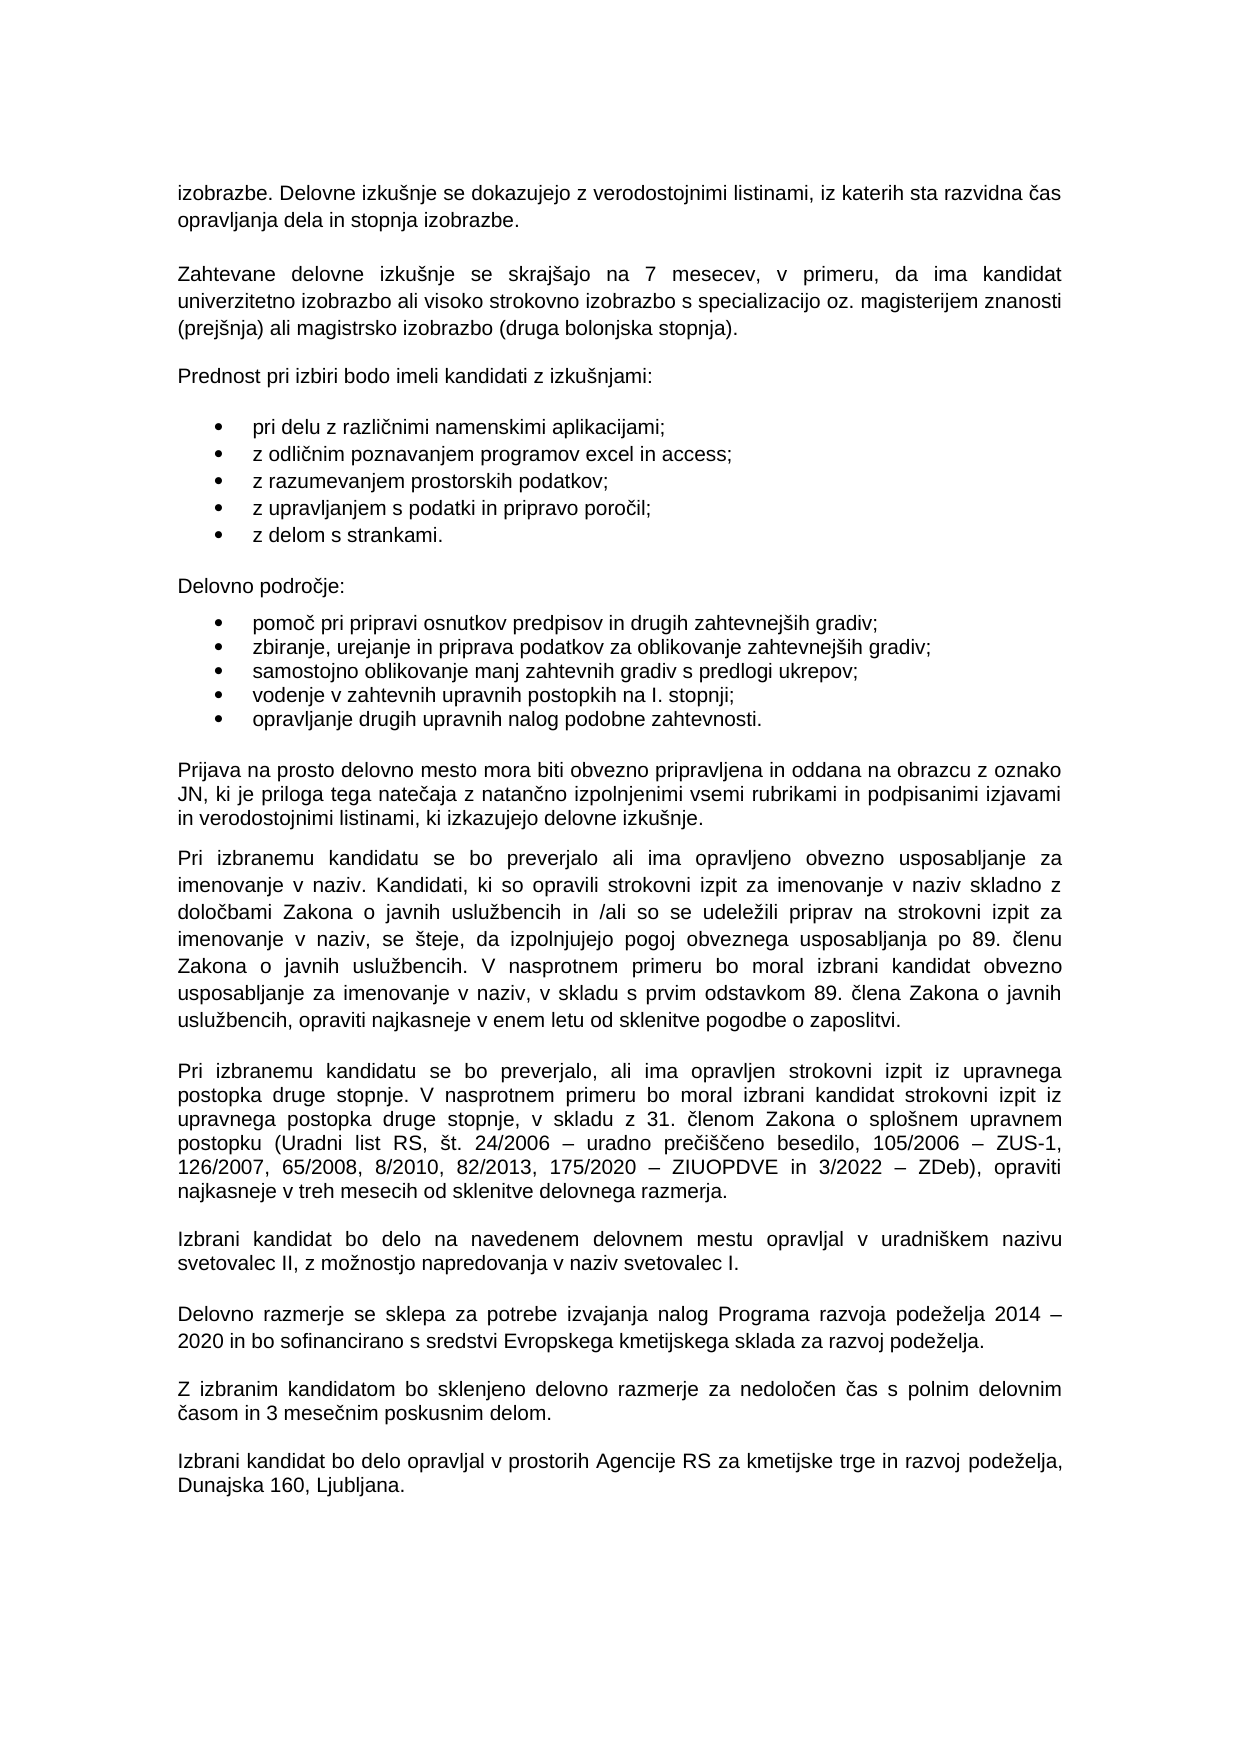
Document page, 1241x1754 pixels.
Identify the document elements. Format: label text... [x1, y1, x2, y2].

list opravljanje drugih upravnih nalog podobne zahtevnosti. [215, 707, 1063, 731]
text Delovno razmerje se sklepa za potrebe izvajanja nalog Programa razvoja podeželja 2014 – 2020 in bo sofinancirano s sredstvi Evropskega kmetijskega sklada za razvoj podeželja. [177, 1298, 1063, 1353]
list zbiranje, urejanje in priprava podatkov za oblikovanje zahtevnejših gradiv; [215, 634, 1063, 659]
text Pri izbranemu kandidatu se bo preverjalo, ali ima opravljen strokovni izpit iz upravnega postopka druge stopnje. V nasprotnem primeru bo moral izbrani kandidat strokovni izpit iz upravnega postopka druge stopnje, v skladu z 31. členom Zakona o splošnem upravnem postopku (Uradni list RS, št. 24/2006 – uradno prečiščeno besedilo, 105/2006 – ZUS-1, 126/2007, 65/2008, 8/2010, 82/2013, 175/2020 – ZIUOPDVE in 3/2022 – ZDeb), opraviti najkasneje v treh mesecih od sklenitve delovnega razmerja. [177, 1059, 1063, 1203]
text Zahtevane delovne izkušnje se skrajšajo na 7 mesecev, v primeru, da ima kandidat univerzitetno izobrazbo ali visoko strokovno izobrazbo s specializacijo oz. magisterijem znanosti (prejšnja) ali magistrsko izobrazbo (druga bolonjska stopnja). [177, 258, 1063, 340]
list z odličnim poznavanjem programov excel in access; [215, 439, 1063, 466]
text Prijava na prosto delovno mesto mora biti obvezno pripravljena in oddana na obrazcu z oznako JN, ki je priloga tega natečaja z natančno izpolnjenimi vsemi rubrikami in podpisanimi izjavami in verodostojnimi listinami, ki izkazujejo delovne izkušnje. [177, 758, 1063, 830]
list z razumevanjem prostorskih podatkov; [215, 466, 1063, 493]
list pomoč pri pripravi osnutkov predpisov in drugih zahtevnejših gradiv; [215, 611, 1063, 634]
text Z izbranim kandidatom bo sklenjeno delovno razmerje za nedoločen čas s polnim delovnim časom in 3 mesečnim poskusnim delom. [177, 1377, 1063, 1424]
text Delovno področje: [177, 574, 1063, 598]
list vodenje v zahtevnih upravnih postopkih na I. stopnji; [215, 683, 1063, 707]
text Izbrani kandidat bo delo opravljal v prostorih Agencije RS za kmetijske trge in razvoj podeželja, Dunajska 160, Ljubljana. [177, 1448, 1063, 1496]
text Pri izbranemu kandidatu se bo preverjalo ali ima opravljeno obvezno usposabljanje za imenovanje v naziv. Kandidati, ki so opravili strokovni izpit za imenovanje v naziv skladno z določbami Zakona o javnih uslužbencih in /ali so se udeležili priprav na strokovni izpit za imenovanje v naziv, se šteje, da izpolnjujejo pogoj obveznega usposabljanja po 89. členu Zakona o javnih uslužbencih. V nasprotnem primeru bo moral izbrani kandidat obvezno usposabljanje za imenovanje v naziv, v skladu s prvim odstavkom 89. člena Zakona o javnih uslužbencih, opraviti najkasneje v enem letu od sklenitve pogodbe o zaposlitvi. [177, 842, 1063, 1032]
list z delom s strankami. [215, 520, 1063, 547]
text Izbrani kandidat bo delo na navedenem delovnem mestu opravljal v uradniškem nazivu svetovalec II, z možnostjo napredovanja v naziv svetovalec I. [177, 1227, 1063, 1274]
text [177, 177, 1063, 231]
list z upravljanjem s podatki in pripravo poročil; [215, 493, 1063, 520]
list samostojno oblikovanje manj zahtevnih gradiv s predlogi ukrepov; [215, 659, 1063, 683]
text Prednost pri izbiri bodo imeli kandidati z izkušnjami: [177, 364, 1063, 388]
list pri delu z različnimi namenskimi aplikacijami; [215, 412, 1063, 439]
